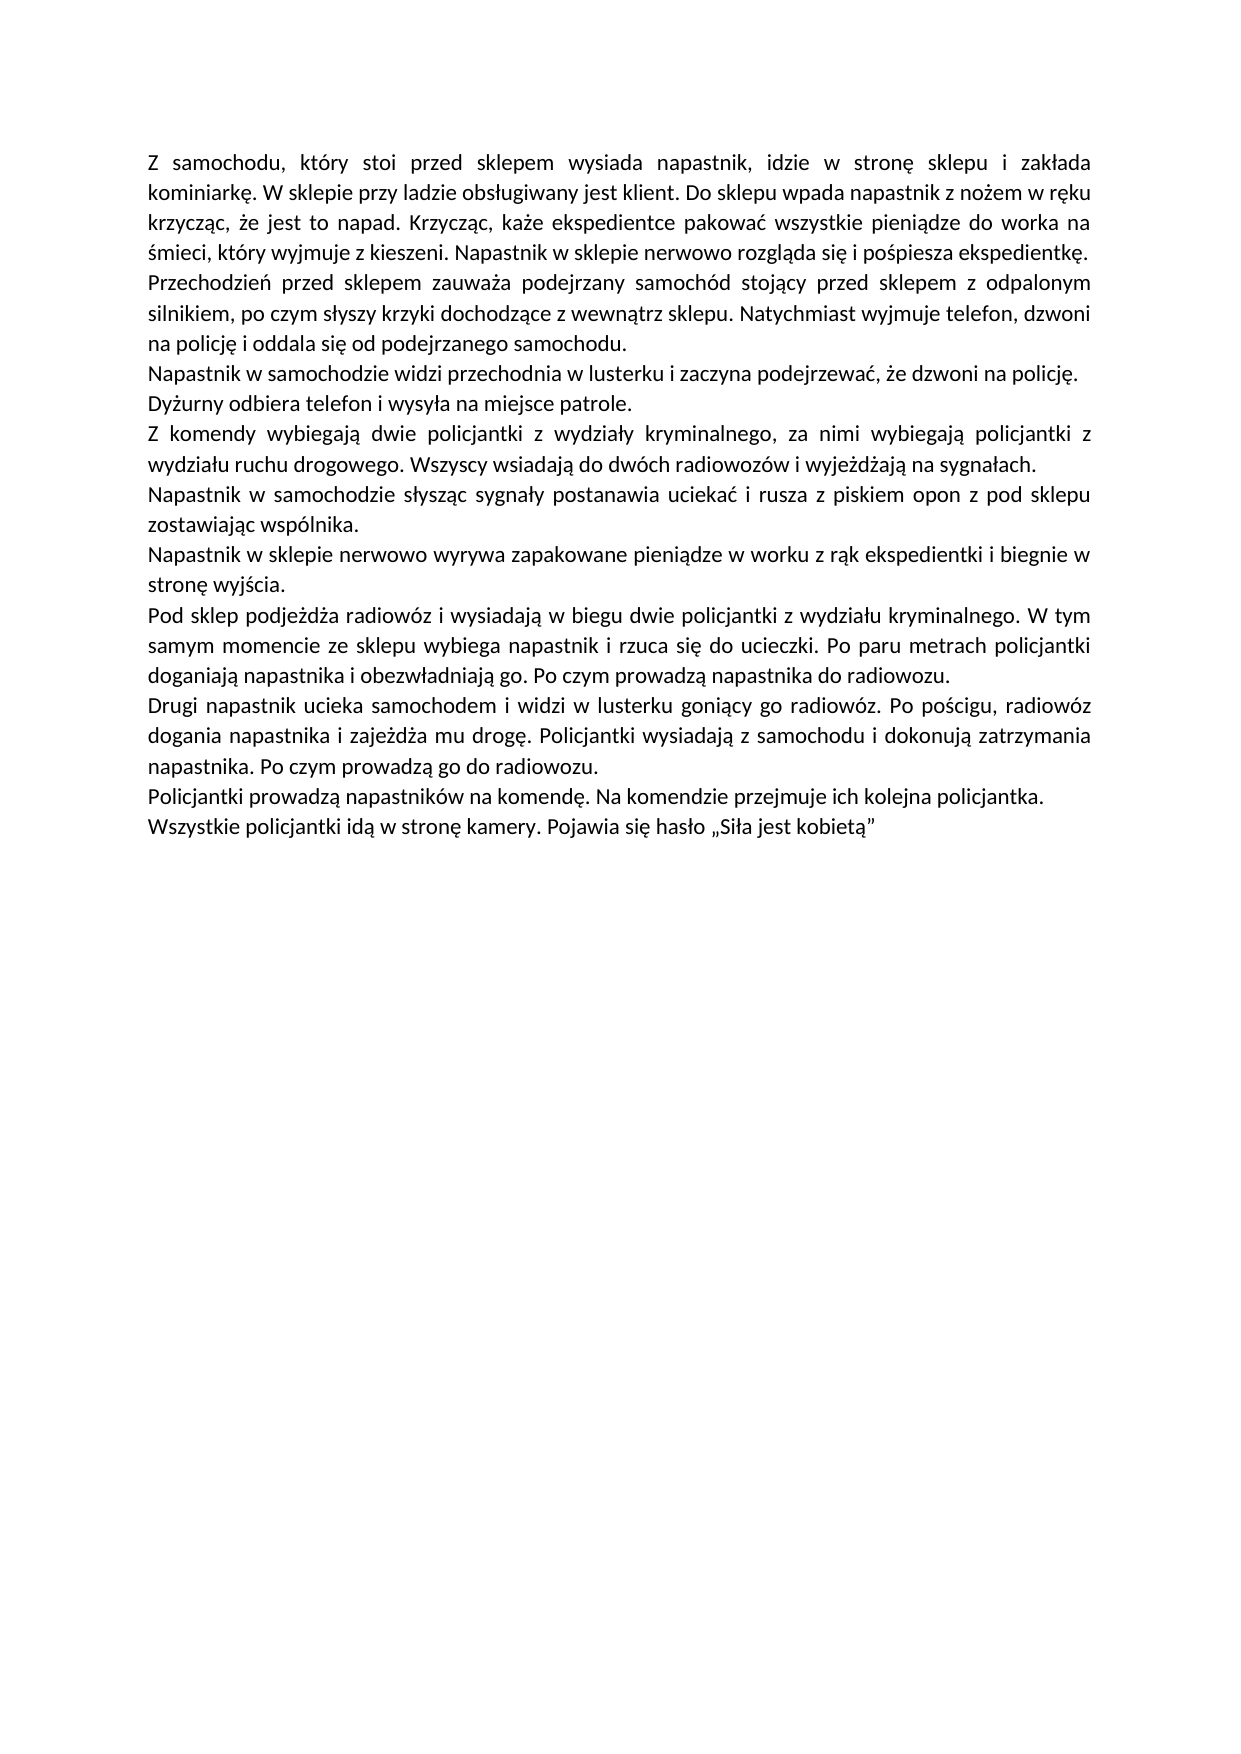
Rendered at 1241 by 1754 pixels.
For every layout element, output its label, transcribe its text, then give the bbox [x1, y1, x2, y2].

text Napastnik w sklepie nerwowo wyrywa zapakowane pieniądze w worku z rąk ekspedientki i biegnie w stronę wyjścia. [148, 540, 1093, 598]
text Przechodzień przed sklepem zauważa podejrzany samochód stojący przed sklepem z odpalonym silnikiem, po czym słyszy krzyki dochodzące z wewnątrz sklepu. Natychmiast wyjmuje telefon, dzwoni na policję i oddala się od podejrzanego samochodu. [148, 268, 1093, 357]
text Drugi napastnik ucieka samochodem i widzi w lusterku goniący go radiowóz. Po pościgu, radiowóz dogania napastnika i zajeżdża mu drogę. Policjantki wysiadają z samochodu i dokonują zatrzymania napastnika. Po czym prowadzą go do radiowozu. [148, 691, 1093, 780]
text Policjantki prowadzą napastników na komendę. Na komendzie przejmuje ich kolejna policjantka. [148, 782, 1093, 810]
text Z samochodu, który stoi przed sklepem wysiada napastnik, idzie w stronę sklepu i zakłada kominiarkę. W sklepie przy ladzie obsługiwany jest klient. Do sklepu wpada napastnik z nożem w ręku krzycząc, że jest to napad. Krzycząc, każe ekspedientce pakować wszystkie pieniądze do worka na śmieci, który wyjmuje z kieszeni. Napastnik w sklepie nerwowo rozgląda się i pośpiesza ekspedientkę. [148, 148, 1093, 266]
text Napastnik w samochodzie słysząc sygnały postanawia uciekać i rusza z piskiem opon z pod sklepu zostawiając wspólnika. [148, 480, 1093, 538]
text Pod sklep podjeżdża radiowóz i wysiadają w biegu dwie policjantki z wydziału kryminalnego. W tym samym momencie ze sklepu wybiega napastnik i rzuca się do ucieczki. Po paru metrach policjantki doganiają napastnika i obezwładniają go. Po czym prowadzą napastnika do radiowozu. [148, 601, 1093, 689]
text Wszystkie policjantki idą w stronę kamery. Pojawia się hasło „Siła jest kobietą” [148, 812, 1093, 840]
text Z komendy wybiegają dwie policjantki z wydziały kryminalnego, za nimi wybiegają policjantki z wydziału ruchu drogowego. Wszyscy wsiadają do dwóch radiowozów i wyjeżdżają na sygnałach. [148, 419, 1093, 478]
text Napastnik w samochodzie widzi przechodnia w lusterku i zaczyna podejrzewać, że dzwoni na policję. [148, 359, 1093, 387]
text Dyżurny odbiera telefon i wysyła na miejsce patrole. [148, 389, 1093, 417]
